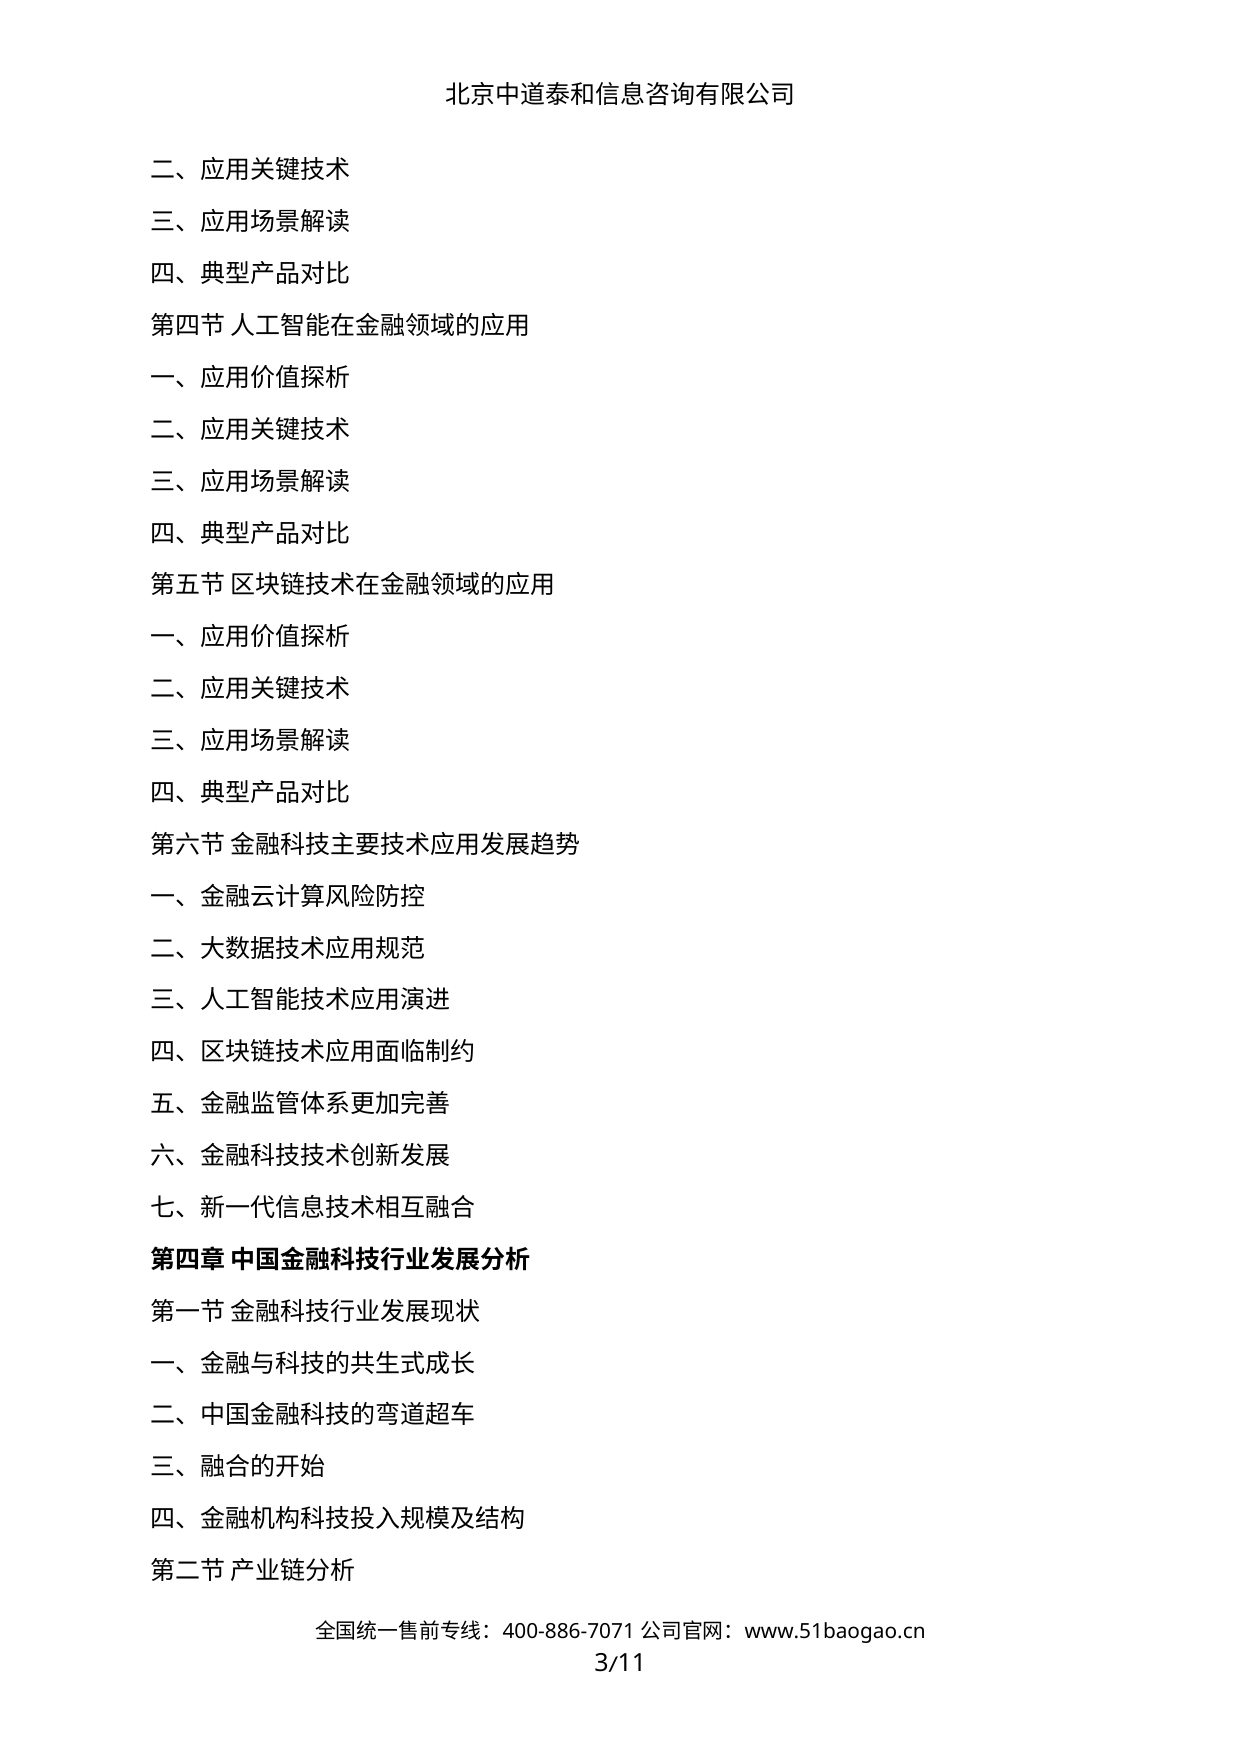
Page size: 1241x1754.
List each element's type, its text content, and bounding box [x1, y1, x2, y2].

text 四、典型产品对比 [150, 254, 1090, 290]
text 二、大数据技术应用规范 [150, 928, 1090, 964]
text 二、应用关键技术 [150, 150, 1090, 186]
text 一、金融与科技的共生式成长 [150, 1343, 1090, 1379]
text 四、区块链技术应用面临制约 [150, 1032, 1090, 1068]
text 三、应用场景解读 [150, 461, 1090, 497]
text 三、融合的开始 [150, 1447, 1090, 1483]
text 二、中国金融科技的弯道超车 [150, 1395, 1090, 1431]
text 四、典型产品对比 [150, 772, 1090, 809]
text 四、金融机构科技投入规模及结构 [150, 1499, 1090, 1535]
text 五、金融监管体系更加完善 [150, 1084, 1090, 1120]
text 六、金融科技技术创新发展 [150, 1136, 1090, 1172]
text 三、人工智能技术应用演进 [150, 980, 1090, 1016]
text 第四章 中国金融科技行业发展分析 [150, 1239, 1090, 1276]
text 一、应用价值探析 [150, 357, 1090, 394]
text 一、金融云计算风险防控 [150, 876, 1090, 912]
text 第二节 产业链分析 [150, 1551, 1090, 1587]
text 七、新一代信息技术相互融合 [150, 1187, 1090, 1224]
text 二、应用关键技术 [150, 409, 1090, 446]
text 一、应用价值探析 [150, 617, 1090, 653]
text 第五节 区块链技术在金融领域的应用 [150, 565, 1090, 601]
text 第一节 金融科技行业发展现状 [150, 1291, 1090, 1327]
text 三、应用场景解读 [150, 721, 1090, 757]
text 第四节 人工智能在金融领域的应用 [150, 306, 1090, 342]
text 二、应用关键技术 [150, 669, 1090, 705]
text 三、应用场景解读 [150, 202, 1090, 238]
text 四、典型产品对比 [150, 513, 1090, 549]
text 第六节 金融科技主要技术应用发展趋势 [150, 824, 1090, 861]
